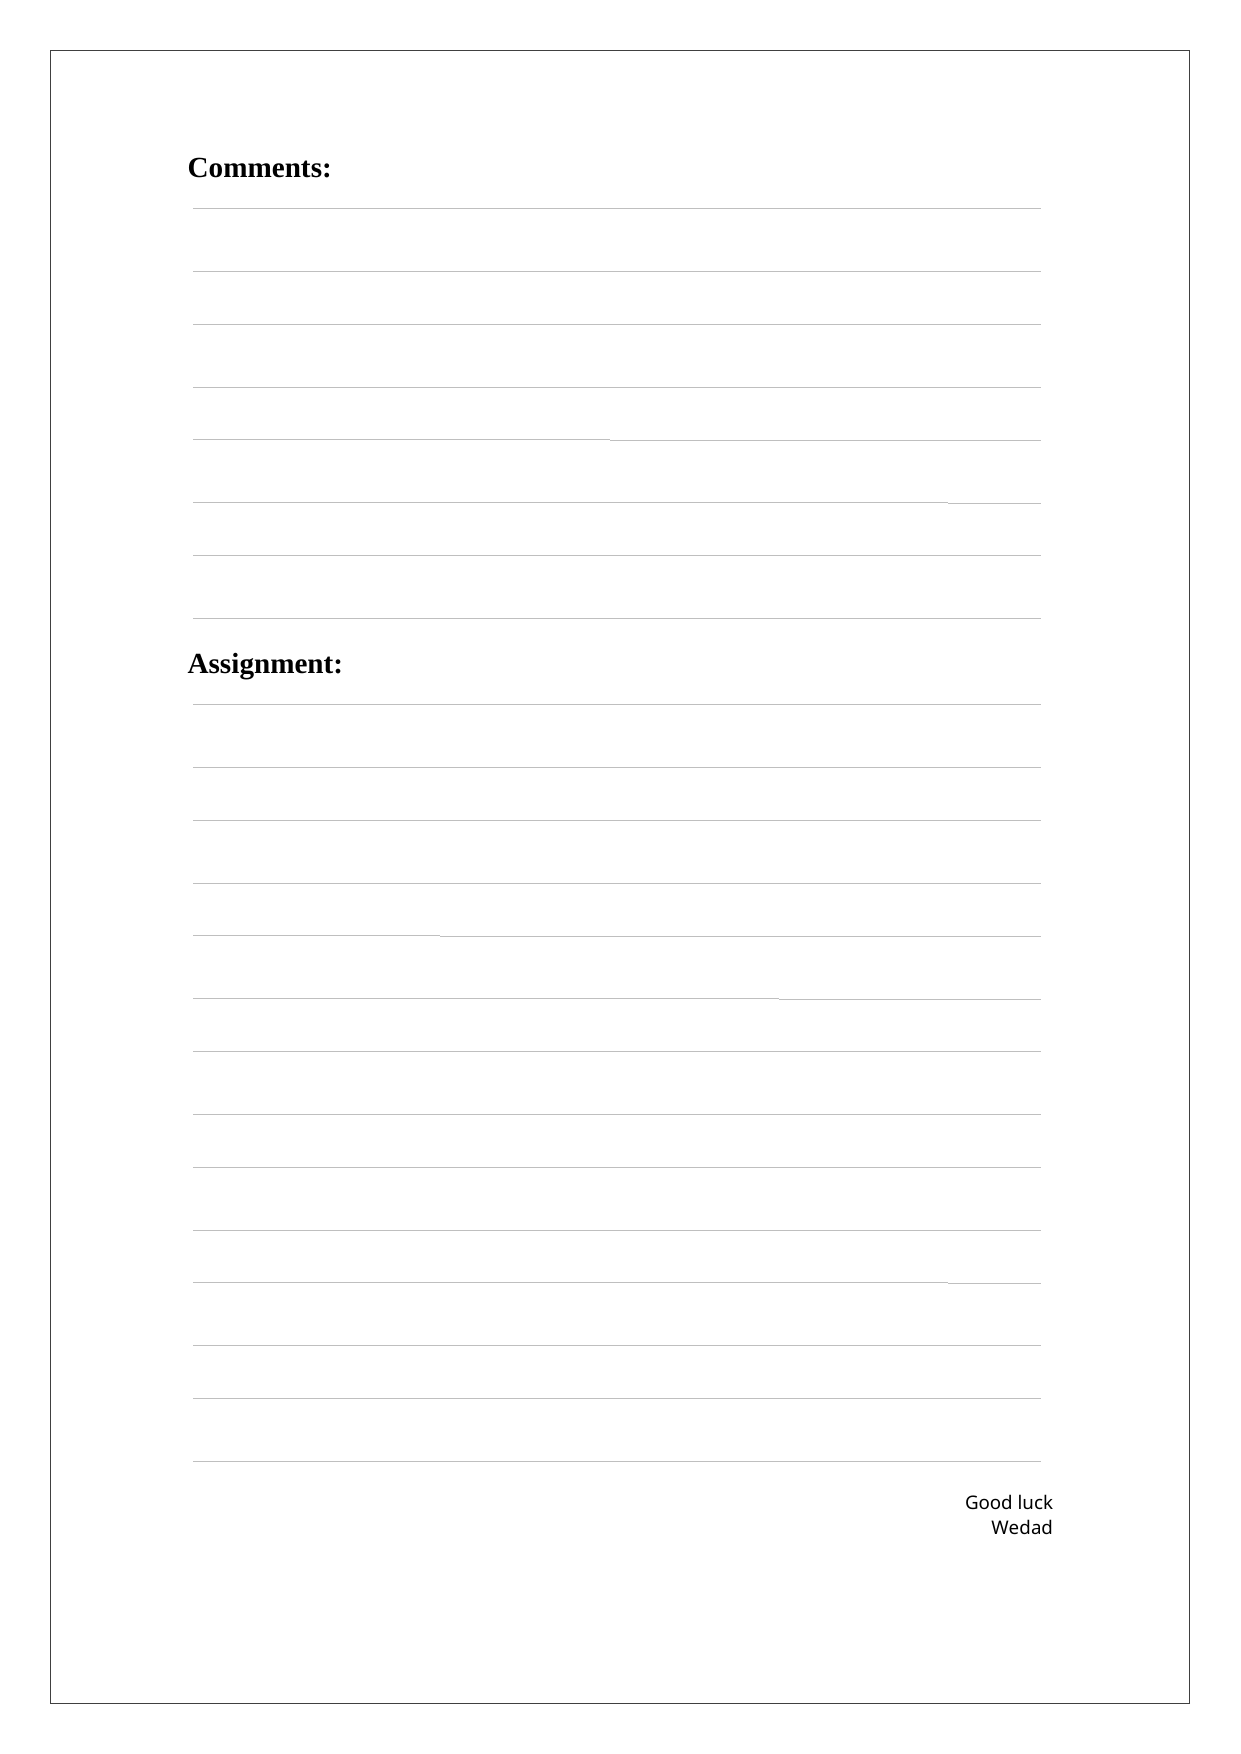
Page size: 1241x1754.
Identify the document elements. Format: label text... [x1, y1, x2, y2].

text Good luck [187, 1489, 1053, 1514]
text Comments: [187, 150, 1053, 183]
text Wedad [187, 1514, 1053, 1540]
text Assignment: [187, 646, 1053, 679]
